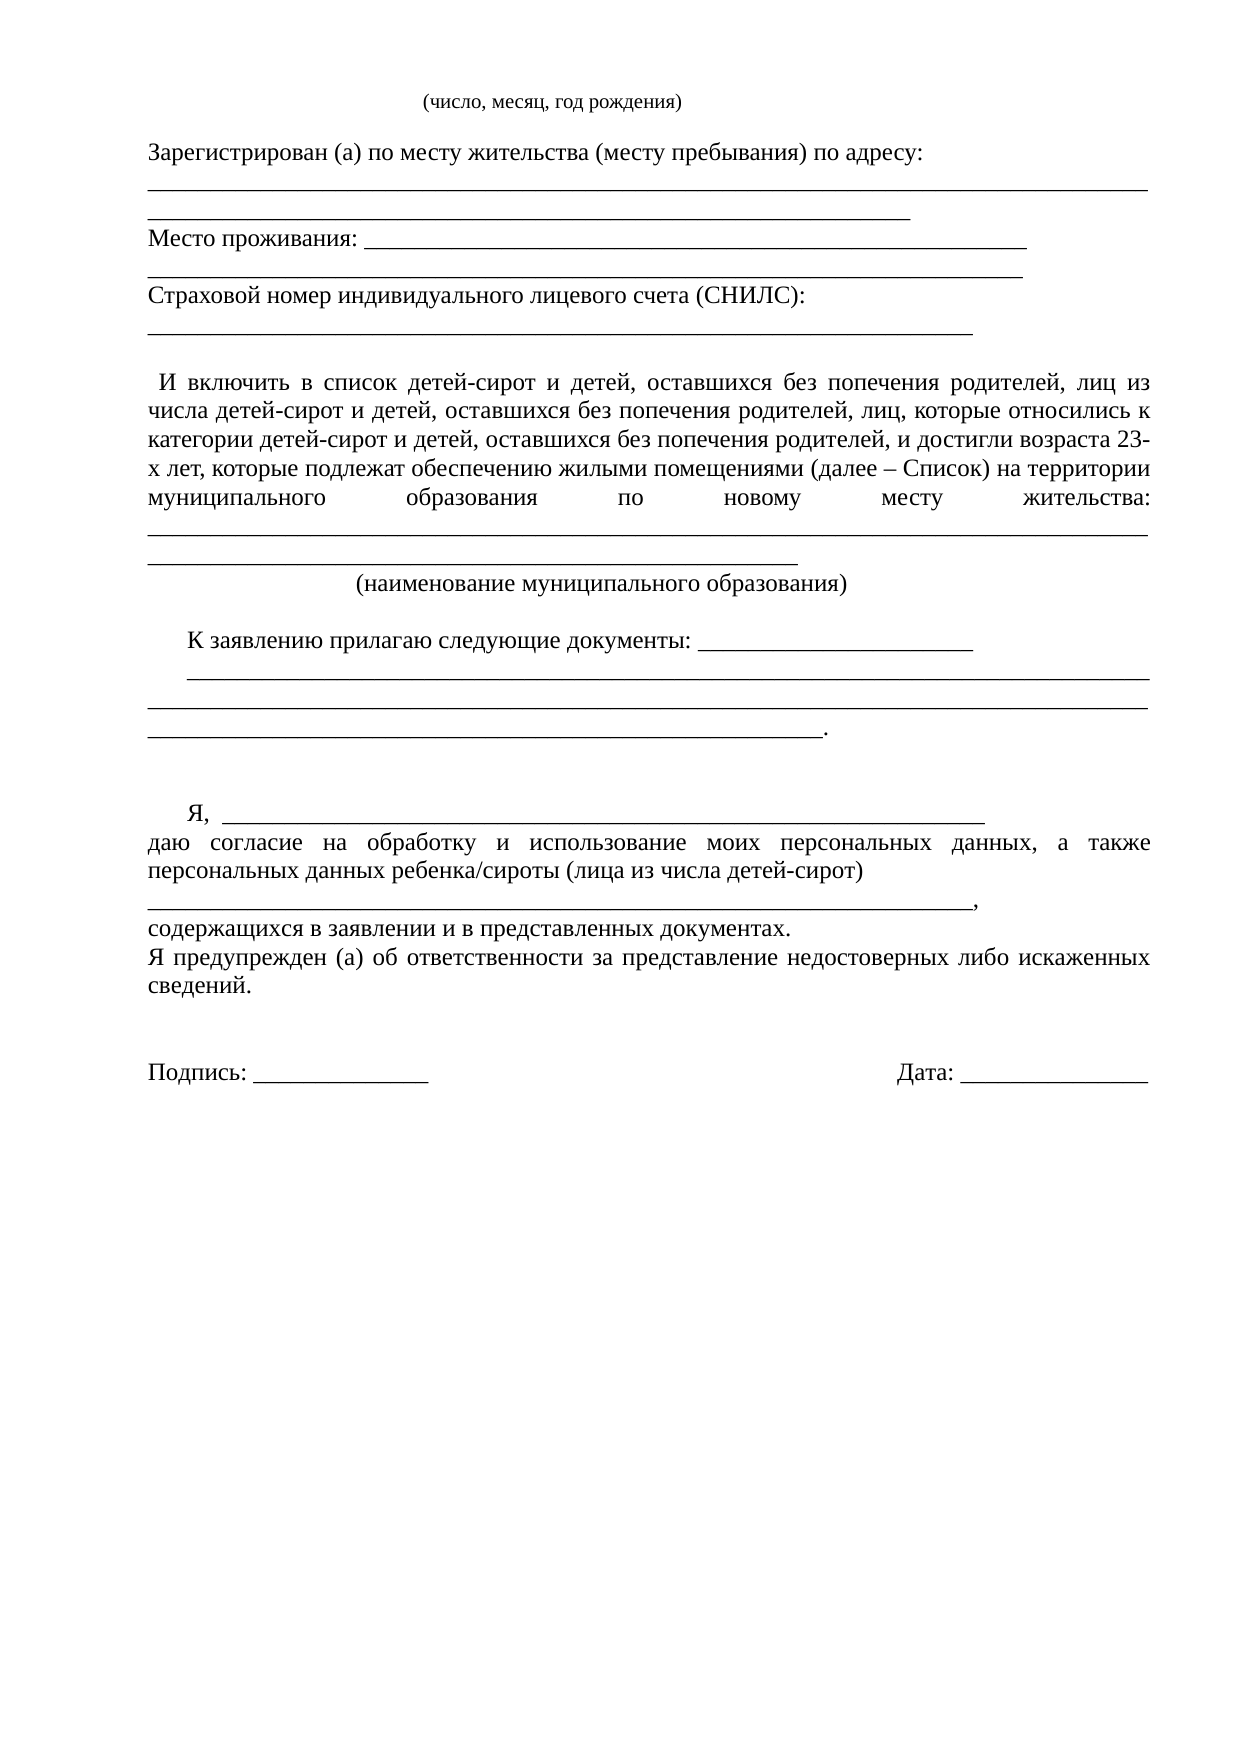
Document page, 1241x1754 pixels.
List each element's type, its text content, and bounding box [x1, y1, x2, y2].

text К заявлению прилагаю следующие документы: ______________________ [148, 626, 1152, 654]
text Место проживания: _____________________________________________________ [148, 223, 1152, 252]
text __________________________________________________________________ [148, 309, 1152, 338]
text (наименование муниципального образования) [148, 568, 1152, 597]
text содержащихся в заявлении и в представленных документах. [148, 913, 1152, 942]
text (число, месяц, год рождения) [148, 89, 1152, 113]
text Подпись: ______________ Дата: _______________ [148, 1057, 1152, 1086]
text даю согласие на обработку и использование моих персональных данных, а также персональных данных ребенка/сироты (лица из числа детей-сирот) [148, 827, 1152, 884]
text ______________________________________________________________________ [148, 252, 1152, 281]
text Зарегистрирован (а) по месту жительства (месту пребывания) по адресу: [148, 137, 1152, 166]
text Я предупрежден (а) об ответственности за представление недостоверных либо искаженных сведений. [148, 942, 1152, 999]
text __________________________________________________________________, [148, 884, 1152, 913]
text ___________________________________________________________________________________________________________________________________________________________________________________________________________________. [148, 654, 1152, 741]
text И включить в список детей-сирот и детей, оставшихся без попечения родителей, лиц из числа детей-сирот и детей, оставшихся без попечения родителей, лиц, которые относились к категории детей-сирот и детей, оставшихся без попечения родителей, и достигли возраста 23-х лет, которые подлежат обеспечению жилыми помещениями (далее – Список) на территории муниципального образования по новому месту жительства: ____________________________________________________________________________________________________________________________________ [148, 367, 1152, 568]
text Я, _____________________________________________________________ [148, 798, 1152, 827]
text Страховой номер индивидуального лицевого счета (СНИЛС): [148, 281, 1152, 309]
text _____________________________________________________________________________________________________________________________________________ [148, 166, 1152, 223]
